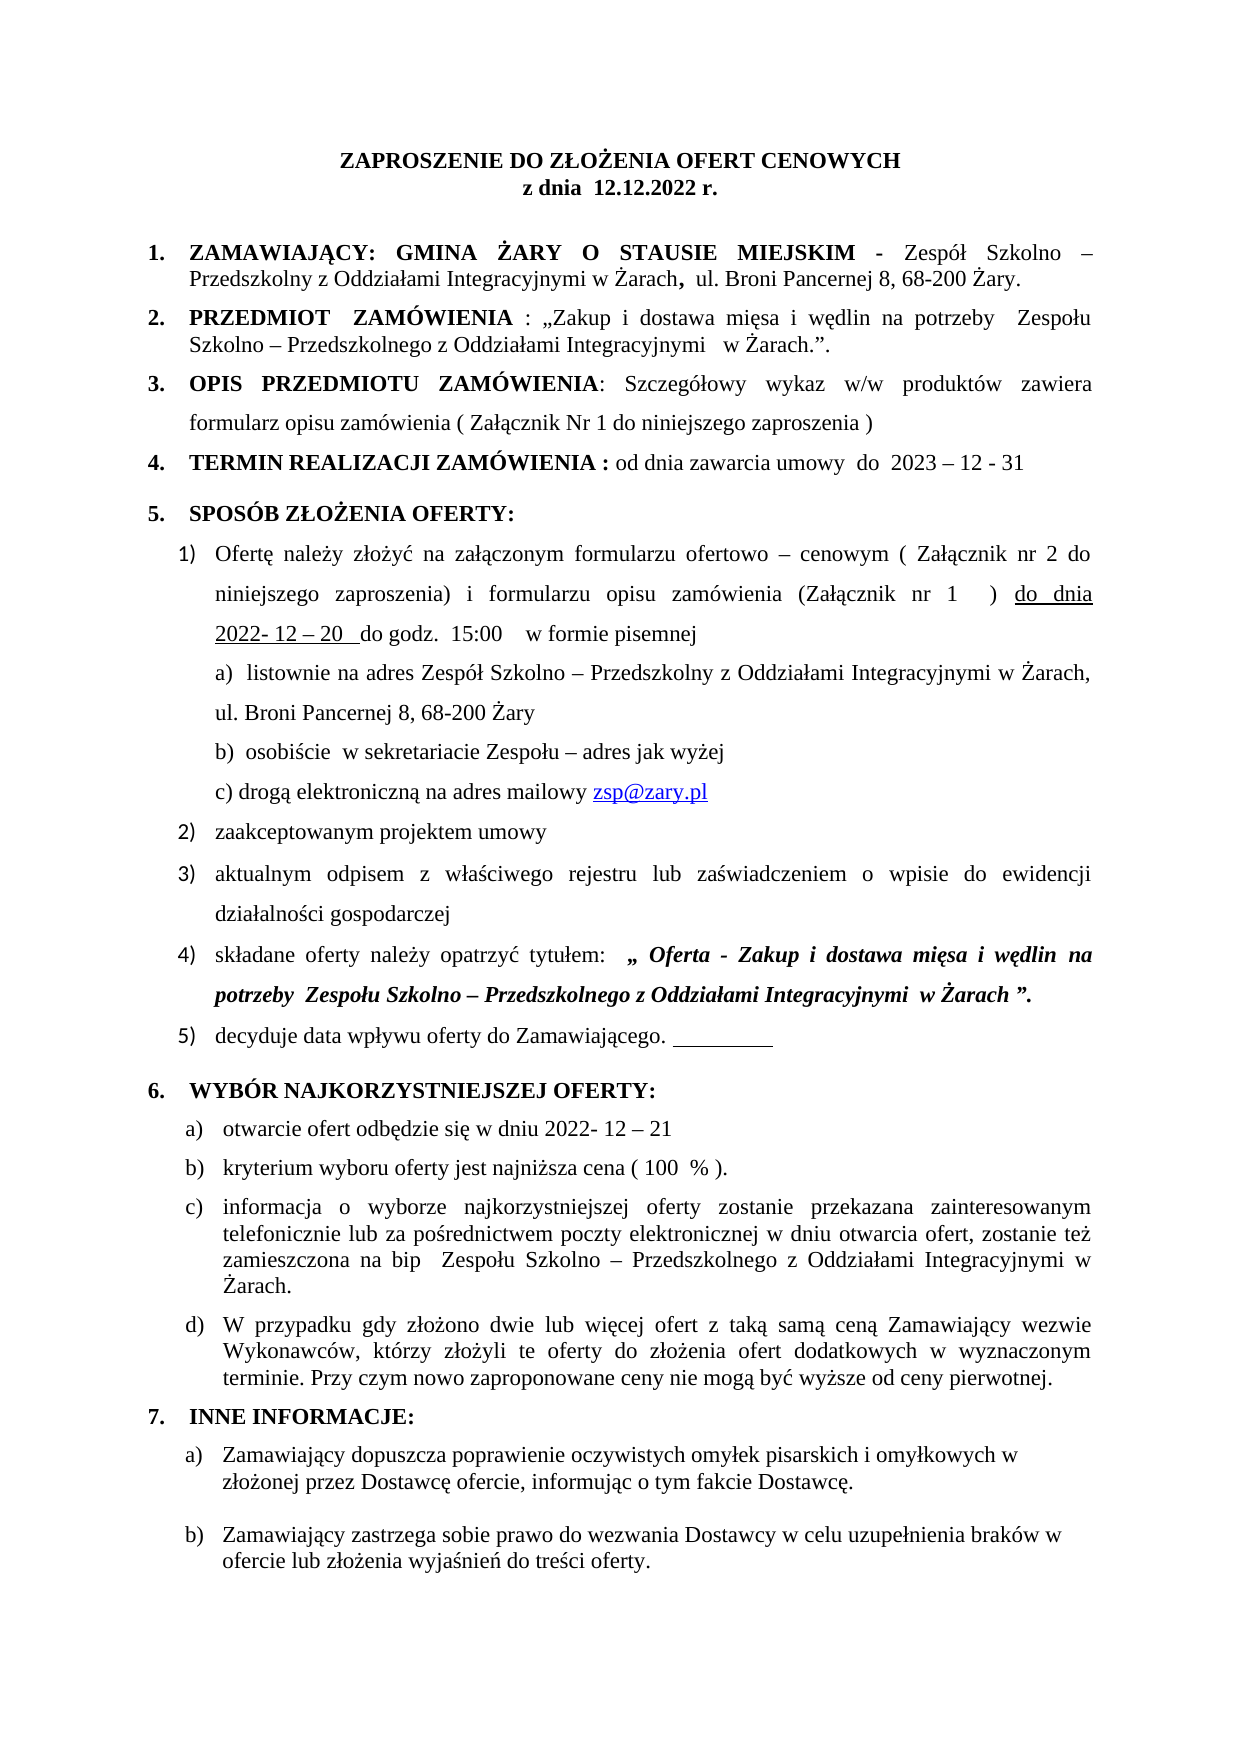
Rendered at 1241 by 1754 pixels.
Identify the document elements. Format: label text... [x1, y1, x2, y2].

list decyduje data wpływu oferty do Zamawiającego. [177, 1021, 1093, 1050]
list Zamawiający dopuszcza poprawienie oczywistych omyłek pisarskich i omyłkowych w złożonej przez Dostawcę ofercie, informując o tym fakcie Dostawcę. [185, 1442, 1093, 1494]
list Inne informacje: [148, 1403, 1093, 1429]
list c) drogą elektroniczną na adres mailowy zsp@zary.pl [215, 778, 1093, 804]
list informacja o wyborze najkorzystniejszej oferty zostanie przekazana zainteresowanym telefonicznie lub za pośrednictwem poczty elektronicznej w dniu otwarcia ofert, zostanie też zamieszczona na bip Zespołu Szkolno – Przedszkolnego z Oddziałami Integracyjnymi w Żarach. [185, 1193, 1093, 1299]
list aktualnym odpisem z właściwego rejestru lub zaświadczeniem o wpisie do ewidencji działalności gospodarczej [177, 859, 1093, 927]
text Zaproszenie do złożenia ofert cenowych [148, 148, 1093, 174]
list kryterium wyboru oferty jest najniższa cena ( 100 % ). [185, 1154, 1093, 1181]
list zaakceptowanym projektem umowy [177, 817, 1093, 845]
list Wybór najkorzystniejszej oferty: [148, 1077, 1093, 1103]
list b) osobiście w sekretariacie Zespołu – adres jak wyżej [215, 738, 1093, 765]
list Ofertę należy złożyć na załączonym formularzu ofertowo – cenowym ( Załącznik nr 2 do niniejszego zaproszenia) i formularzu opisu zamówienia (Załącznik nr 1 ) do dnia 2022- 12 – 20 do godz. 15:00 w formie pisemnej [177, 539, 1093, 646]
list Opis przedmiotu zamówienia: Szczegółowy wykaz w/w produktów zawiera formularz opisu zamówienia ( Załącznik Nr 1 do niniejszego zaproszenia ) [148, 369, 1093, 435]
list otwarcie ofert odbędzie się w dniu 2022- 12 – 21 [185, 1116, 1093, 1142]
list składane oferty należy opatrzyć tytułem: „ Oferta - Zakup i dostawa mięsa i wędlin na potrzeby Zespołu Szkolno – Przedszkolnego z Oddziałami Integracyjnymi w Żarach ”. [177, 940, 1093, 1007]
list Zamawiający zastrzega sobie prawo do wezwania Dostawcy w celu uzupełnienia braków w ofercie lub złożenia wyjaśnień do treści oferty. [185, 1521, 1093, 1573]
list Termin realizacji zamówienia : od dnia zawarcia umowy do 2023 – 12 - 31 [148, 448, 1093, 475]
list Zamawiający: Gmina Żary o stausie miejskim - Zespół Szkolno – Przedszkolny z Oddziałami Integracyjnymi w Żarach, ul. Broni Pancernej 8, 68-200 Żary. [148, 239, 1093, 292]
list Przedmiot zamówienia : „Zakup i dostawa mięsa i wędlin na potrzeby Zespołu Szkolno – Przedszkolnego z Oddziałami Integracyjnymi w Żarach.”. [148, 304, 1093, 357]
text z dnia 12.12.2022 r. [148, 174, 1093, 200]
list a) listownie na adres Zespół Szkolno – Przedszkolny z Oddziałami Integracyjnymi w Żarach, ul. Broni Pancernej 8, 68-200 Żary [215, 659, 1093, 725]
list Sposób złożenia oferty: [148, 501, 1093, 527]
list W przypadku gdy złożono dwie lub więcej ofert z taką samą ceną Zamawiający wezwie Wykonawców, którzy złożyli te oferty do złożenia ofert dodatkowych w wyznaczonym terminie. Przy czym nowo zaproponowane ceny nie mogą być wyższe od ceny pierwotnej. [185, 1311, 1093, 1390]
